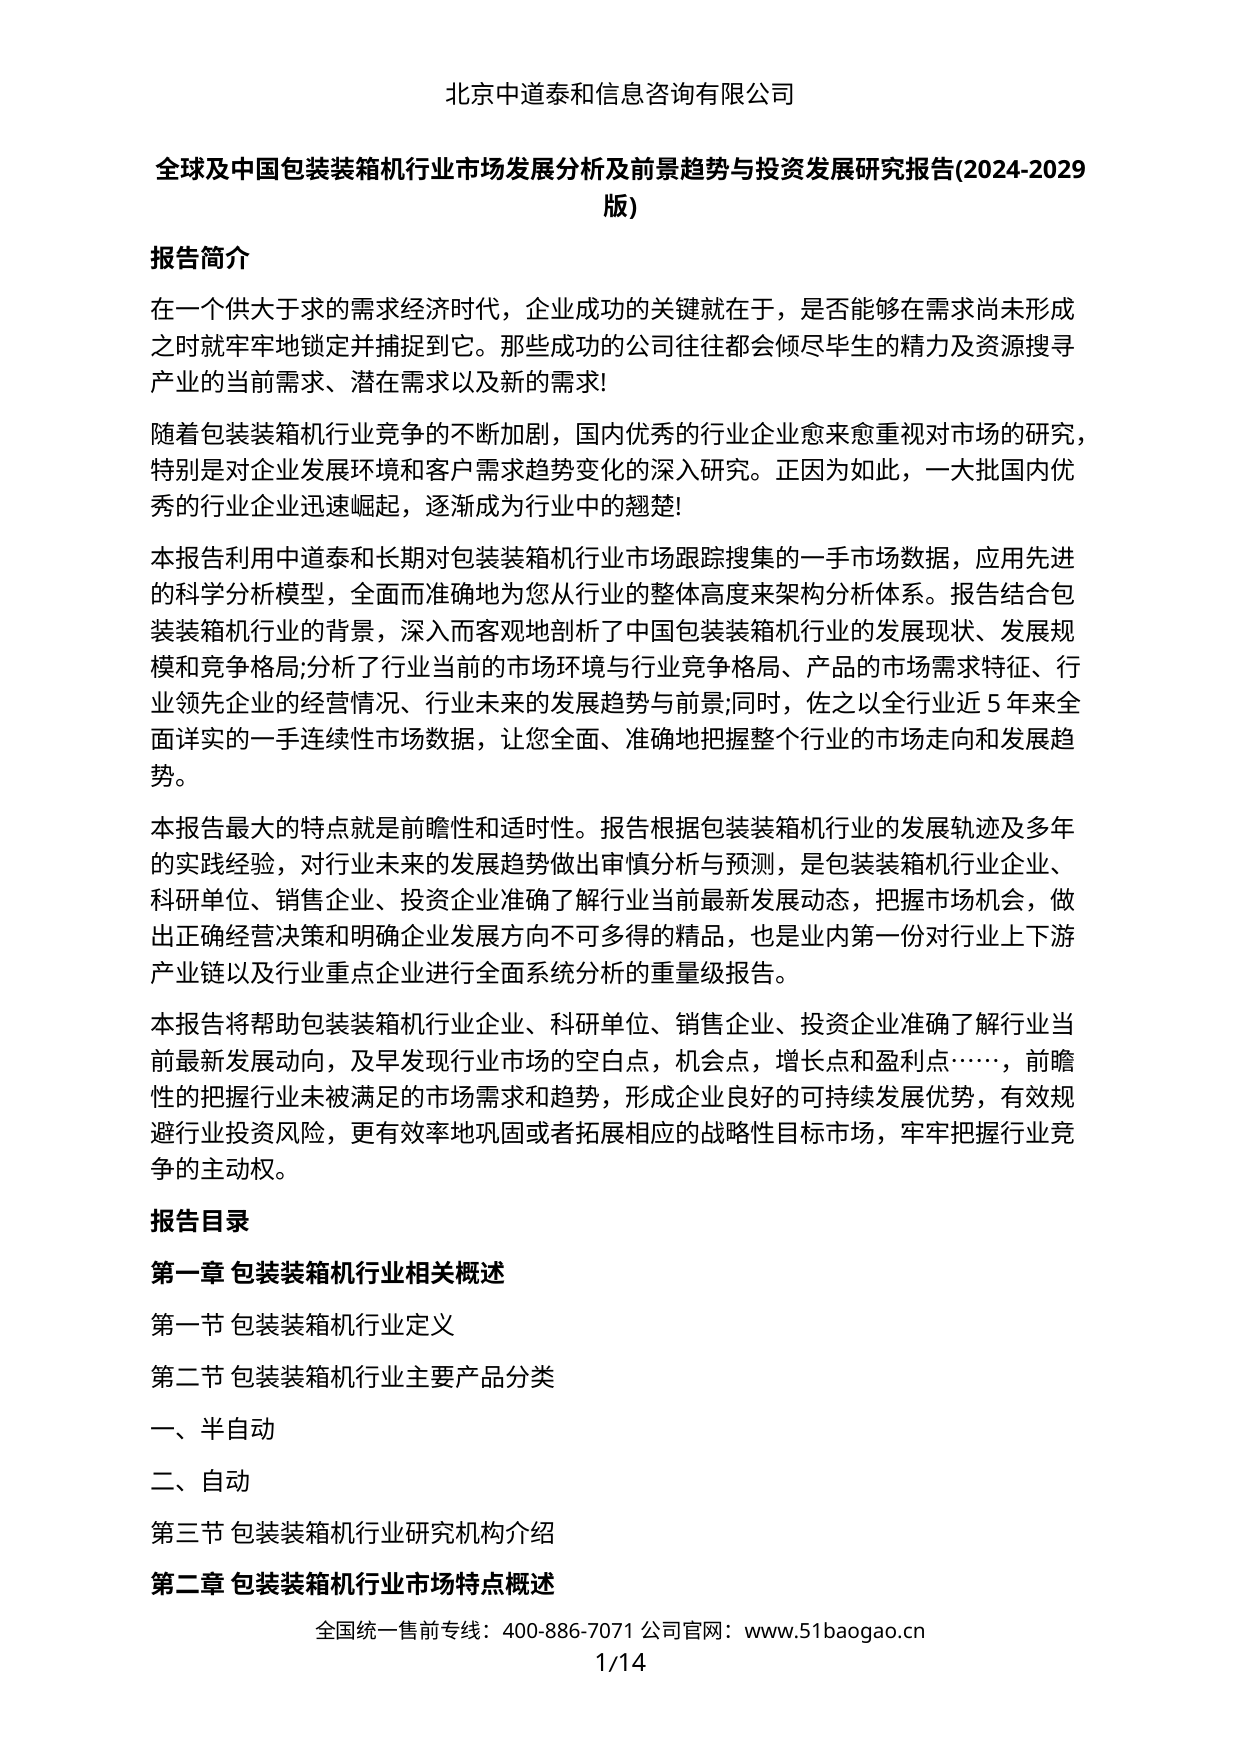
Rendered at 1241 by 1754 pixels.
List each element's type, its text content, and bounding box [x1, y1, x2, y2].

text 全球及中国包装装箱机行业市场发展分析及前景趋势与投资发展研究报告(2024-2029版) [150, 150, 1090, 222]
text 报告目录 [150, 1202, 1090, 1238]
text 第二节 包装装箱机行业主要产品分类 [150, 1357, 1090, 1394]
text 第一章 包装装箱机行业相关概述 [150, 1254, 1090, 1290]
text 在一个供大于求的需求经济时代，企业成功的关键就在于，是否能够在需求尚未形成之时就牢牢地锁定并捕捉到它。那些成功的公司往往都会倾尽毕生的精力及资源搜寻产业的当前需求、潜在需求以及新的需求! [150, 290, 1090, 399]
text 本报告最大的特点就是前瞻性和适时性。报告根据包装装箱机行业的发展轨迹及多年的实践经验，对行业未来的发展趋势做出审慎分析与预测，是包装装箱机行业企业、科研单位、销售企业、投资企业准确了解行业当前最新发展动态，把握市场机会，做出正确经营决策和明确企业发展方向不可多得的精品，也是业内第一份对行业上下游产业链以及行业重点企业进行全面系统分析的重量级报告。 [150, 808, 1090, 989]
text 第二章 包装装箱机行业市场特点概述 [150, 1565, 1090, 1601]
text 报告简介 [150, 238, 1090, 274]
text 本报告将帮助包装装箱机行业企业、科研单位、销售企业、投资企业准确了解行业当前最新发展动向，及早发现行业市场的空白点，机会点，增长点和盈利点……，前瞻性的把握行业未被满足的市场需求和趋势，形成企业良好的可持续发展优势，有效规避行业投资风险，更有效率地巩固或者拓展相应的战略性目标市场，牢牢把握行业竞争的主动权。 [150, 1005, 1090, 1186]
text 第三节 包装装箱机行业研究机构介绍 [150, 1513, 1090, 1549]
text 随着包装装箱机行业竞争的不断加剧，国内优秀的行业企业愈来愈重视对市场的研究，特别是对企业发展环境和客户需求趋势变化的深入研究。正因为如此，一大批国内优秀的行业企业迅速崛起，逐渐成为行业中的翘楚! [150, 414, 1090, 523]
text 一、半自动 [150, 1409, 1090, 1446]
text 第一节 包装装箱机行业定义 [150, 1306, 1090, 1342]
text 二、自动 [150, 1461, 1090, 1497]
text 本报告利用中道泰和长期对包装装箱机行业市场跟踪搜集的一手市场数据，应用先进的科学分析模型，全面而准确地为您从行业的整体高度来架构分析体系。报告结合包装装箱机行业的背景，深入而客观地剖析了中国包装装箱机行业的发展现状、发展规模和竞争格局;分析了行业当前的市场环境与行业竞争格局、产品的市场需求特征、行业领先企业的经营情况、行业未来的发展趋势与前景;同时，佐之以全行业近5年来全面详实的一手连续性市场数据，让您全面、准确地把握整个行业的市场走向和发展趋势。 [150, 539, 1090, 792]
